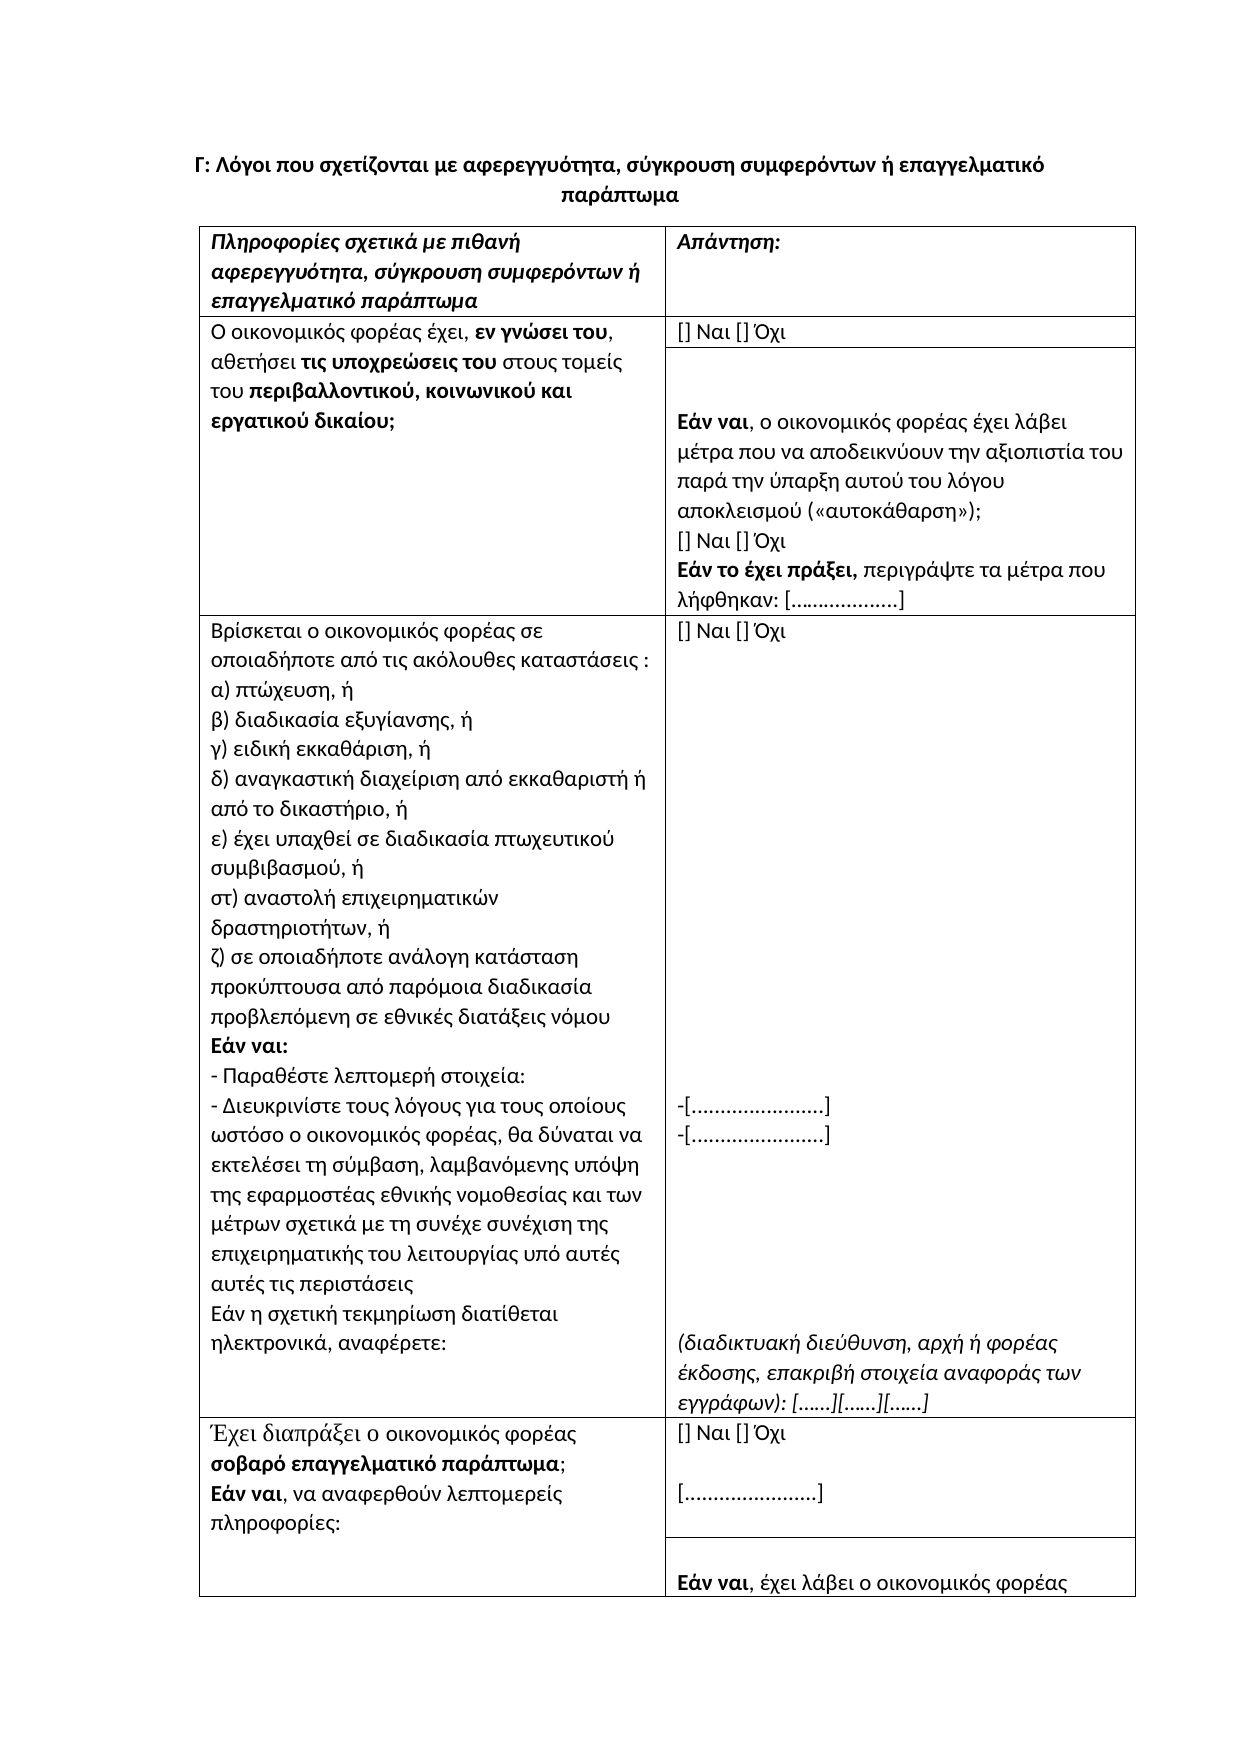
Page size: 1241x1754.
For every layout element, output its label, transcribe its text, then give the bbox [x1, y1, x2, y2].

table_cell [] Ναι [] Όχι [.......................] [666, 1418, 1135, 1537]
table_cell Βρίσκεται ο οικονομικός φορέας σε οποιαδήποτε από τις ακόλουθες καταστάσεις : α) πτώχευση, ή β) διαδικασία εξυγίανσης, ή γ) ειδική εκκαθάριση, ή δ) αναγκαστική διαχείριση από εκκαθαριστή ή από το δικαστήριο, ή ε) έχει υπαχθεί σε διαδικασία πτωχευτικού συμβιβασμού, ή στ) αναστολή επιχειρηματικών δραστηριοτήτων, ή ζ) σε οποιαδήποτε ανάλογη κατάσταση προκύπτουσα από παρόμοια διαδικασία προβλεπόμενη σε εθνικές διατάξεις νόμου Εάν ναι: - Παραθέστε λεπτομερή στοιχεία: - Διευκρινίστε τους λόγους για τους οποίους ωστόσο ο οικονομικός φορέας, θα δύναται να εκτελέσει τη σύμβαση, λαμβανόμενης υπόψη της εφαρμοστέας εθνικής νομοθεσίας και των μέτρων σχετικά με τη συνέχε συνέχιση της επιχειρηματικής του λειτουργίας υπό αυτές αυτές τις περιστάσεις Εάν η σχετική τεκμηρίωση διατίθεται ηλεκτρονικά, αναφέρετε: [200, 616, 665, 1417]
text Γ: Λόγοι που σχετίζονται με αφερεγγυότητα, σύγκρουση συμφερόντων ή επαγγελματικό παράπτωμα [187, 150, 1053, 208]
table_cell [] Ναι [] Όχι -[.......................] -[.......................] (διαδικτυακή διεύθυνση, αρχή ή φορέας έκδοσης, επακριβή στοιχεία αναφοράς των εγγράφων): [……][……][……] [666, 616, 1135, 1417]
table_header Πληροφορίες σχετικά με πιθανή αφερεγγυότητα, σύγκρουση συμφερόντων ή επαγγελματικό παράπτωμα [200, 227, 665, 316]
table_cell Ο οικονομικός φορέας έχει, εν γνώσει του, αθετήσει τις υποχρεώσεις του στους τομείς του περιβαλλοντικού, κοινωνικού και εργατικού δικαίου; [200, 317, 665, 615]
table_cell Εάν ναι, ο οικονομικός φορέας έχει λάβει μέτρα που να αποδεικνύουν την αξιοπιστία του παρά την ύπαρξη αυτού του λόγου αποκλεισμού («αυτοκάθαρση»); [] Ναι [] Όχι Εάν το έχει πράξει, περιγράψτε τα μέτρα που λήφθηκαν: […….............] [666, 348, 1135, 615]
table_cell [] Ναι [] Όχι [666, 317, 1135, 347]
table_header Απάντηση: [666, 227, 1135, 316]
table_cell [666, 1538, 1135, 1596]
table_cell Έχει διαπράξει ο οικονομικός φορέας σοβαρό επαγγελματικό παράπτωμα; Εάν ναι, να αναφερθούν λεπτομερείς πληροφορίες: [200, 1418, 665, 1596]
